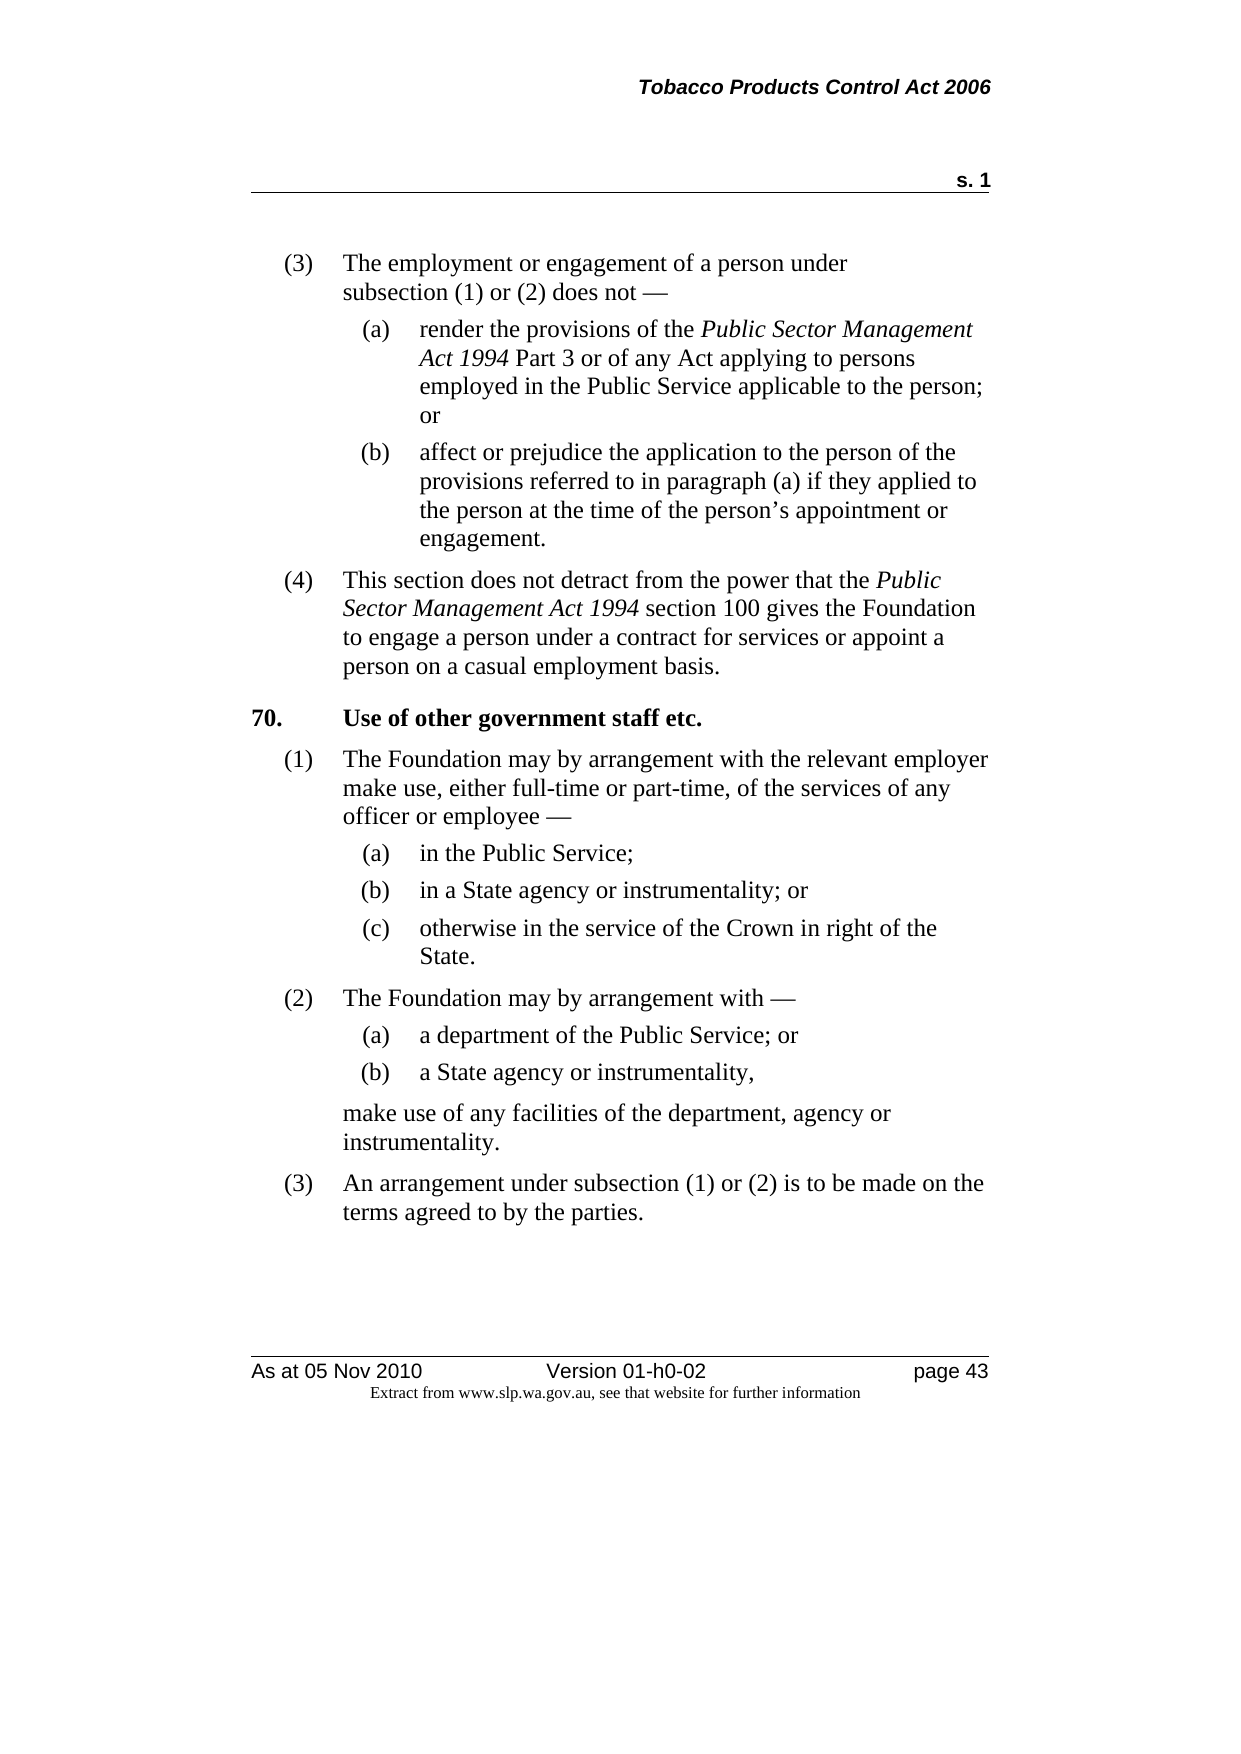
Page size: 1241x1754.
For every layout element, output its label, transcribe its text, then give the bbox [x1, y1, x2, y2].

text (a) in the Public Service; [251, 838, 989, 867]
subtitle 70. Use of other government staff etc. [251, 703, 989, 731]
text make use of any facilities of the department, agency or instrumentality. [251, 1098, 989, 1156]
text (4) This section does not detract from the power that the Public Sector Management Act 1994 section 100 gives the Foundation to engage a person under a contract for services or appoint a person on a casual employment basis. [251, 565, 989, 680]
text (a) render the provisions of the Public Sector Management Act 1994 Part 3 or of any Act applying to persons employed in the Public Service applicable to the person; or [251, 314, 989, 429]
text (3) An arrangement under subsection (1) or (2) is to be made on the terms agreed to by the parties. [251, 1168, 989, 1226]
text (b) affect or prejudice the application to the person of the provisions referred to in paragraph (a) if they applied to the person at the time of the person’s appointment or engagement. [251, 437, 989, 552]
text (c) otherwise in the service of the Crown in right of the State. [251, 913, 989, 970]
text (3) The employment or engagement of a person under subsection (1) or (2) does not — [251, 248, 989, 306]
text (2) The Foundation may by arrangement with — [251, 983, 989, 1011]
text (a) a department of the Public Service; or [251, 1020, 989, 1048]
text (b) a State agency or instrumentality, [251, 1057, 989, 1086]
text (1) The Foundation may by arrangement with the relevant employer make use, either full-time or part-time, of the services of any officer or employee — [251, 744, 989, 830]
text (b) in a State agency or instrumentality; or [251, 876, 989, 904]
